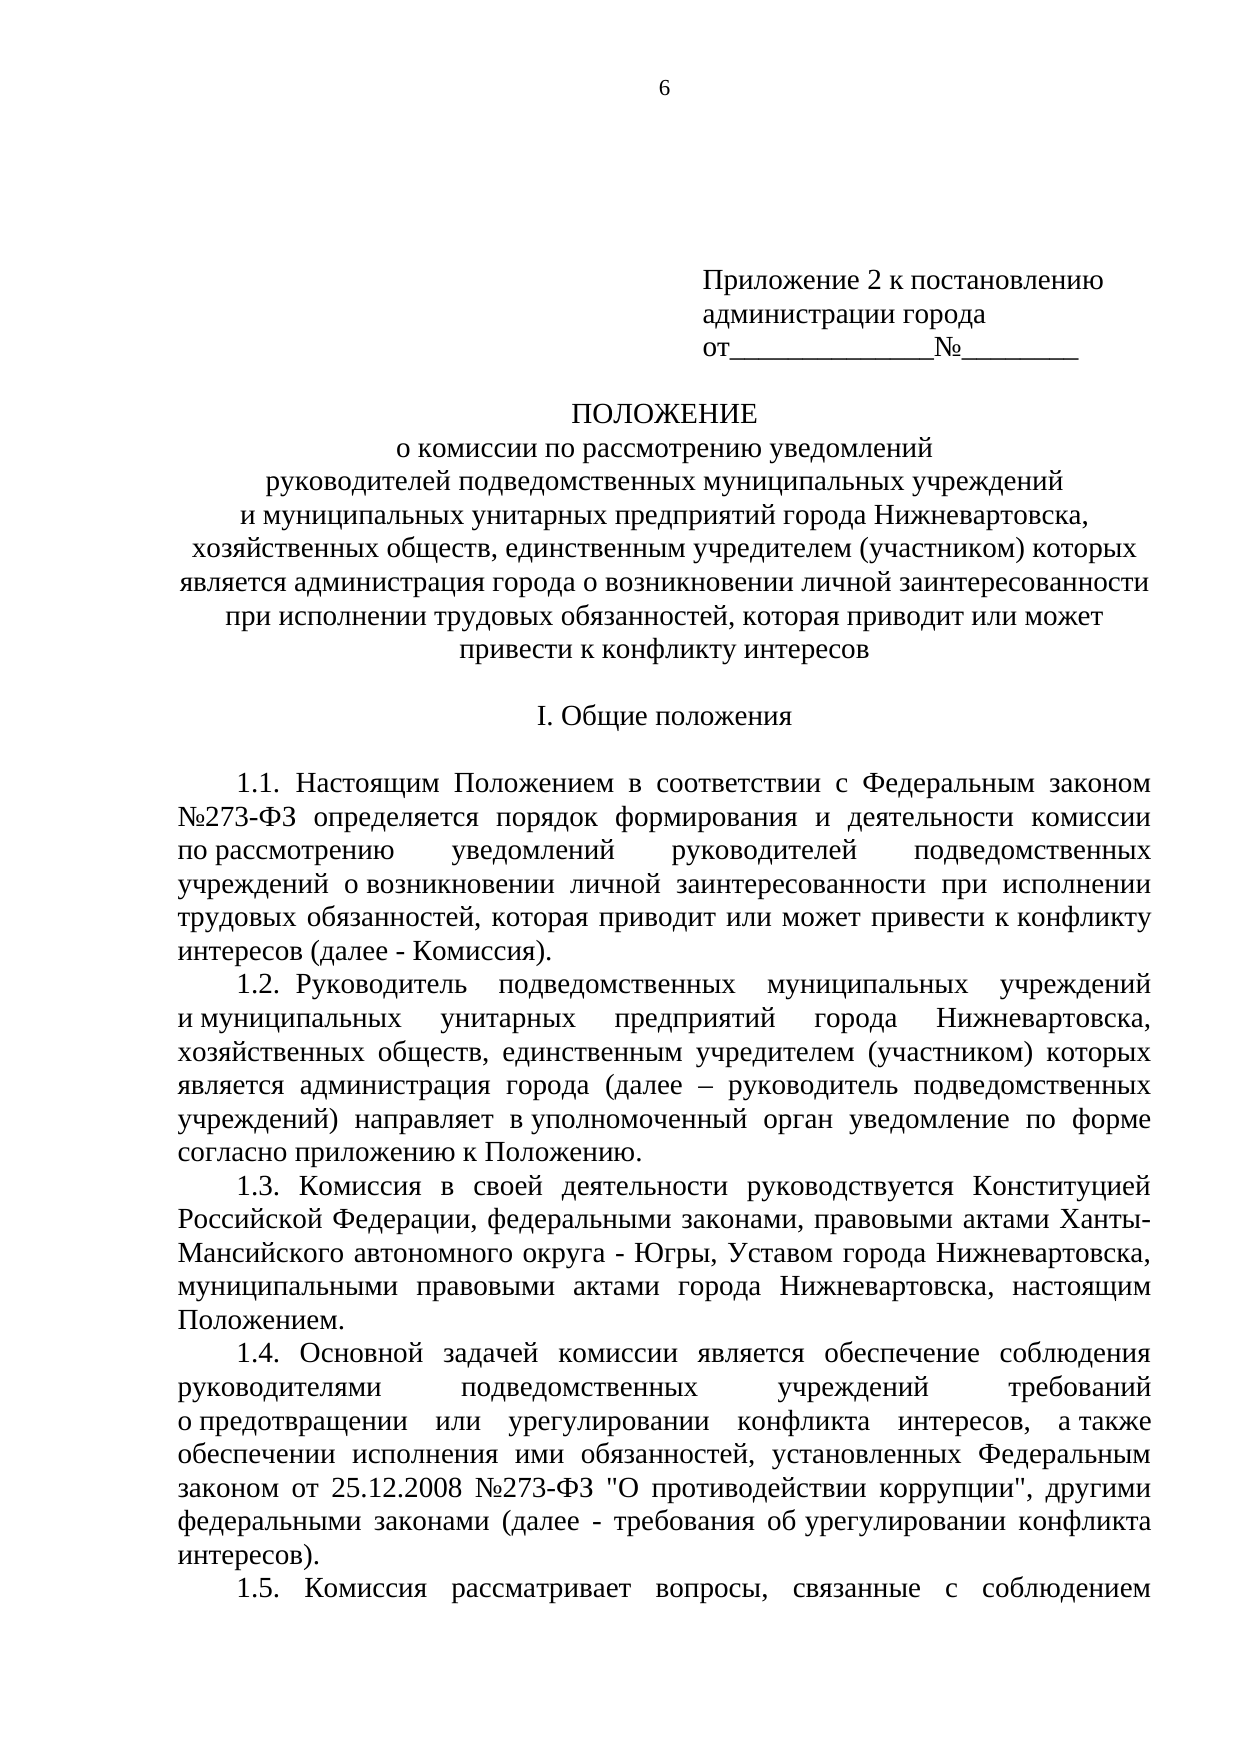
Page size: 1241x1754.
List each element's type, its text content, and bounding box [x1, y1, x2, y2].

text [177, 1570, 1152, 1604]
list Руководитель подведомственных муниципальных учреждений и муниципальных унитарных предприятий города Нижневартовска, хозяйственных обществ, единственным учредителем (участником) которых является администрация города (далее – руководитель подведомственных учреждений) направляет в уполномоченный орган уведомление по форме согласно приложению к Положению. [177, 967, 1152, 1168]
text ПОЛОЖЕНИЕ о комиссии по рассмотрению уведомлений руководителей подведомственных муниципальных учреждений и муниципальных унитарных предприятий города Нижневартовска, хозяйственных обществ, единственным учредителем (участником) которых является администрация города о возникновении личной заинтересованности при исполнении трудовых обязанностей, которая приводит или может привести к конфликту интересов [177, 396, 1152, 665]
text 1.3. Комиссия в своей деятельности руководствуется Конституцией Российской Федерации, федеральными законами, правовыми актами Ханты-Мансийского автономного округа - Югры, Уставом города Нижневартовска, муниципальными правовыми актами города Нижневартовска, настоящим Положением. [177, 1168, 1152, 1336]
text I. Общие положения [177, 698, 1152, 732]
text Приложение 2 к постановлению [702, 262, 1152, 296]
text 1.4. Основной задачей комиссии является обеспечение соблюдения руководителями подведомственных учреждений требований о предотвращении или урегулировании конфликта интересов, а также обеспечении исполнения ими обязанностей, установленных Федеральным законом от 25.12.2008 №273-ФЗ "О противодействии коррупции", другими федеральными законами (далее - требования об урегулировании конфликта интересов). [177, 1336, 1152, 1570]
list Настоящим Положением в соответствии с Федеральным законом №273-ФЗ определяется порядок формирования и деятельности комиссии по рассмотрению уведомлений руководителей подведомственных учреждений о возникновении личной заинтересованности при исполнении трудовых обязанностей, которая приводит или может привести к конфликту интересов (далее - Комиссия). [177, 765, 1152, 967]
text администрации города [702, 296, 1152, 329]
text от______________№________ [702, 329, 1152, 363]
